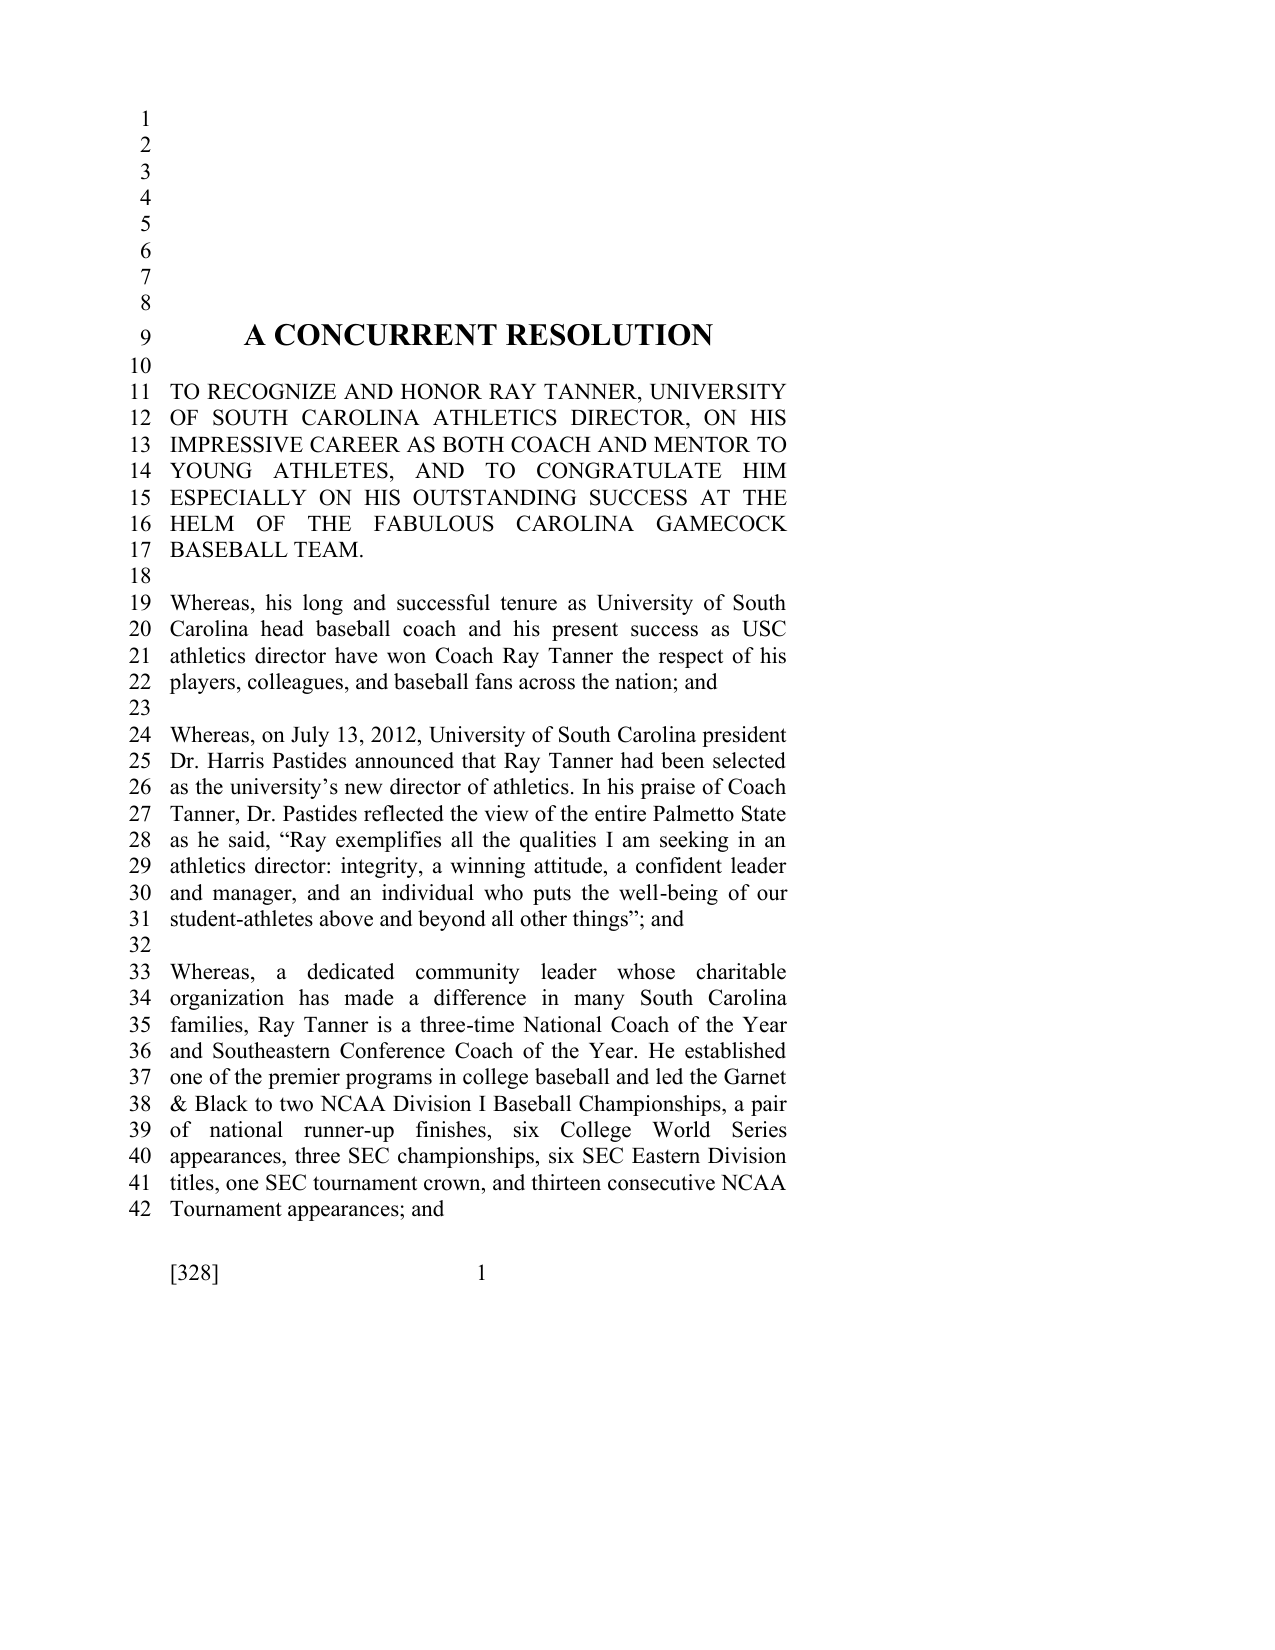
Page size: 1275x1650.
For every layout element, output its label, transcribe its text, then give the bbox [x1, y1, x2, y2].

text TO RECOGNIZE AND HONOR RAY TANNER, UNIVERSITY OF SOUTH CAROLINA ATHLETICS DIRECTOR, ON HIS IMPRESSIVE CAREER AS BOTH COACH AND MENTOR TO YOUNG ATHLETES, AND TO CONGRATULATE HIM ESPECIALLY ON HIS OUTSTANDING SUCCESS AT THE HELM OF THE FABULOUS CAROLINA GAMECOCK BASEBALL TEAM. [169, 378, 787, 563]
text A CONCURRENT RESOLUTION [169, 316, 787, 352]
text Whereas, his long and successful tenure as University of South Carolina head baseball coach and his present success as USC athletics director have won Coach Ray Tanner the respect of his players, colleagues, and baseball fans across the nation; and [169, 589, 787, 694]
text Whereas, a dedicated community leader whose charitable organization has made a difference in many South Carolina families, Ray Tanner is a three-time National Coach of the Year and Southeastern Conference Coach of the Year. He established one of the premier programs in college baseball and led the Garnet & Black to two NCAA Division I Baseball Championships, a pair of national runner-up finishes, six College World Series appearances, three SEC championships, six SEC Eastern Division titles, one SEC tournament crown, and thirteen consecutive NCAA Tournament appearances; and [169, 958, 787, 1221]
text Whereas, on July 13, 2012, University of South Carolina president Dr. Harris Pastides announced that Ray Tanner had been selected as the university’s new director of athletics. In his praise of Coach Tanner, Dr. Pastides reflected the view of the entire Palmetto State as he said, “Ray exemplifies all the qualities I am seeking in an athletics director: integrity, a winning attitude, a confident leader and manager, and an individual who puts the well-being of our student-athletes above and beyond all other things”; and [169, 721, 787, 932]
